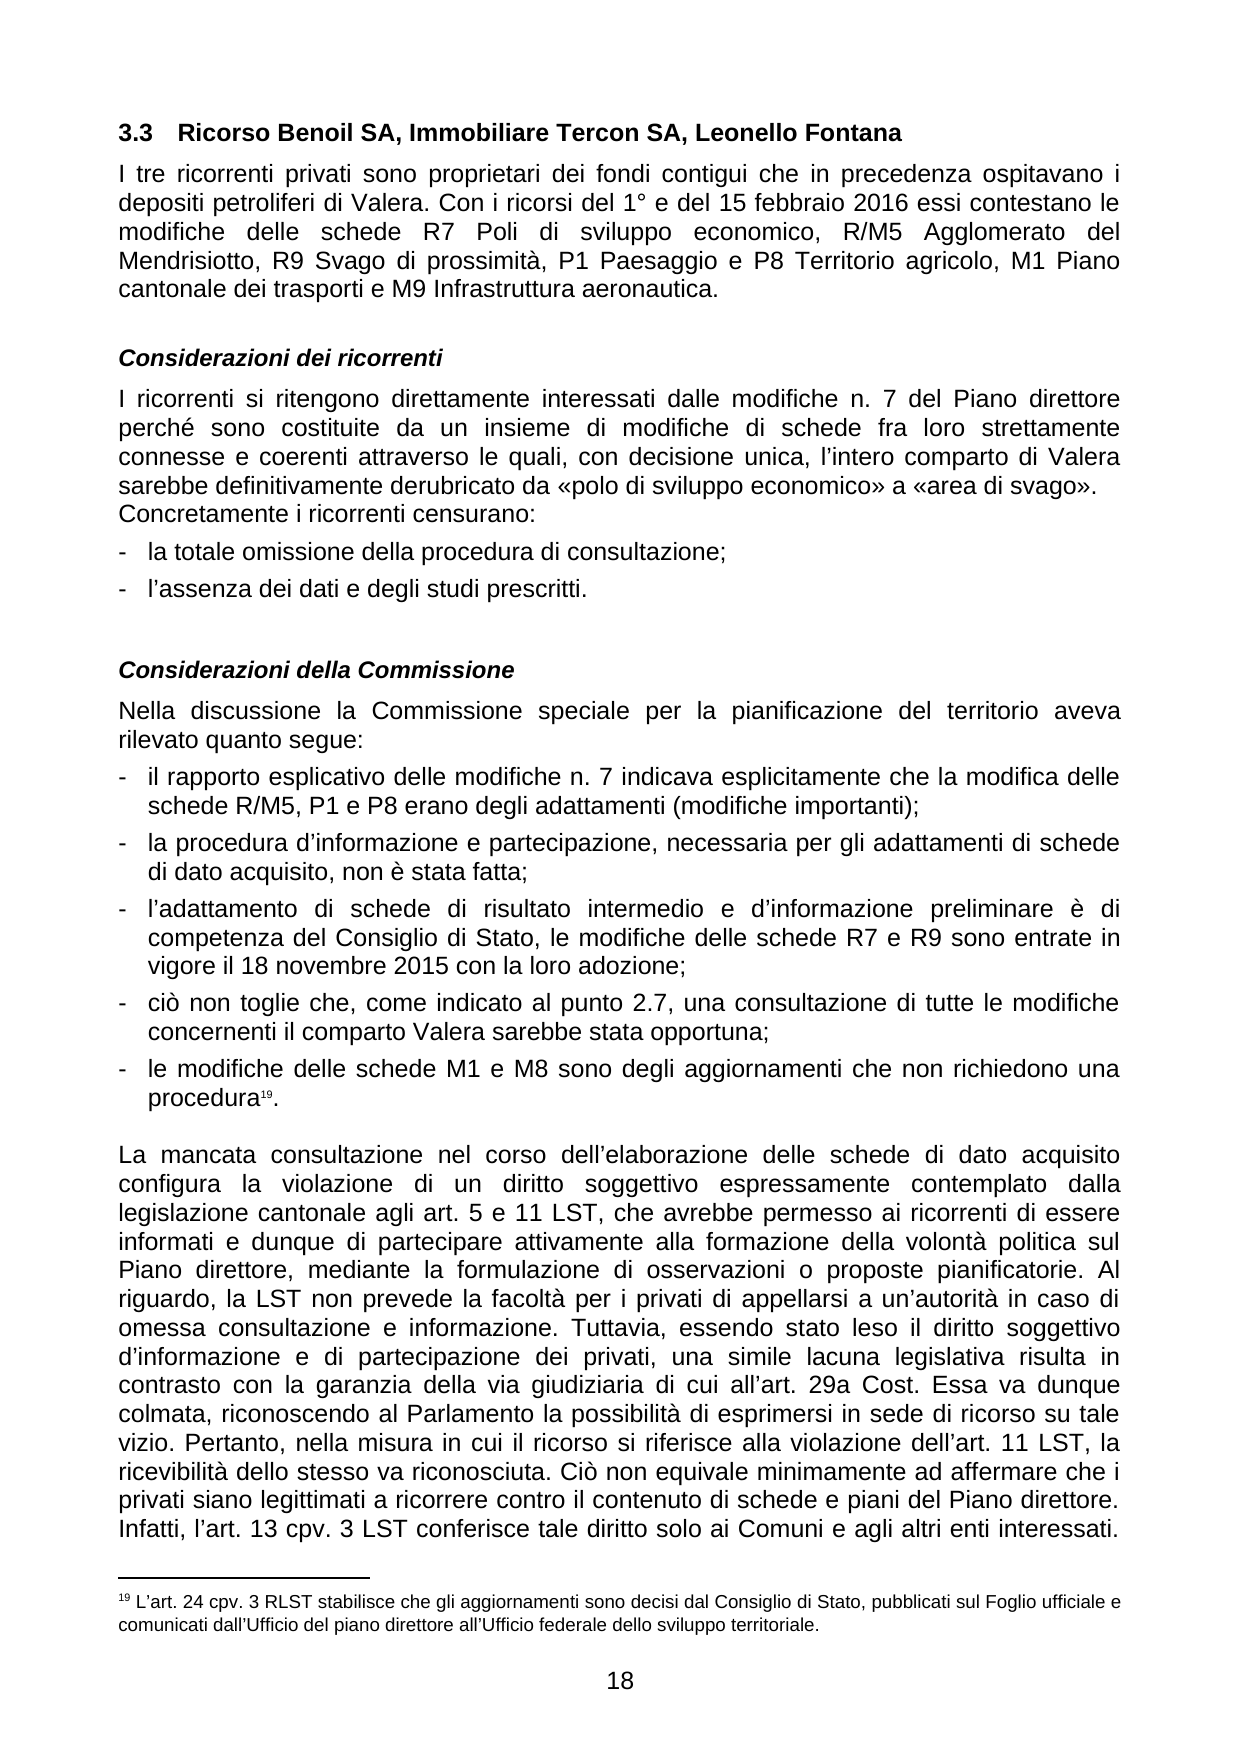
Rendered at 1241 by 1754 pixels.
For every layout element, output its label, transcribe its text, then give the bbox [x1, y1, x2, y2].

list la totale omissione della procedura di consultazione; [118, 537, 1122, 565]
subtitle Considerazioni dei ricorrenti [118, 344, 1122, 372]
list l’assenza dei dati e degli studi prescritti. [118, 574, 1122, 602]
list il rapporto esplicativo delle modifiche n. 7 indicava esplicitamente che la modifica delle schede R/M5, P1 e P8 erano degli adattamenti (modifiche importanti); [118, 762, 1122, 819]
subtitle Considerazioni della Commissione [118, 656, 1122, 684]
subtitle 3.3 Ricorso Benoil SA, Immobiliare Tercon SA, Leonello Fontana [118, 118, 1122, 147]
list ciò non toglie che, come indicato al punto 2.7, una consultazione di tutte le modifiche concernenti il comparto Valera sarebbe stata opportuna; [118, 988, 1122, 1046]
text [118, 1140, 1122, 1543]
list le modifiche delle schede M1 e M8 sono degli aggiornamenti che non richiedono una procedura. [118, 1054, 1122, 1112]
text I ricorrenti si ritengono direttamente interessati dalle modifiche n. 7 del Piano direttore perché sono costituite da un insieme di modifiche di schede fra loro strettamente connesse e coerenti attraverso le quali, con decisione unica, l’intero comparto di Valera sarebbe definitivamente derubricato da «polo di sviluppo economico» a «area di svago». [118, 384, 1122, 499]
list l’adattamento di schede di risultato intermedio e d’informazione preliminare è di competenza del Consiglio di Stato, le modifiche delle schede R7 e R9 sono entrate in vigore il 18 novembre 2015 con la loro adozione; [118, 894, 1122, 980]
text I tre ricorrenti privati sono proprietari dei fondi contigui che in precedenza ospitavano i depositi petroliferi di Valera. Con i ricorsi del 1° e del 15 febbraio 2016 essi contestano le modifiche delle schede R7 Poli di sviluppo economico, R/M5 Agglomerato del Mendrisiotto, R9 Svago di prossimità, P1 Paesaggio e P8 Territorio agricolo, M1 Piano cantonale dei trasporti e M9 Infrastruttura aeronautica. [118, 159, 1122, 303]
list la procedura d’informazione e partecipazione, necessaria per gli adattamenti di schede di dato acquisito, non è stata fatta; [118, 828, 1122, 885]
text Concretamente i ricorrenti censurano: [118, 499, 1122, 528]
text Nella discussione la Commissione speciale per la pianificazione del territorio aveva rilevato quanto segue: [118, 696, 1122, 754]
